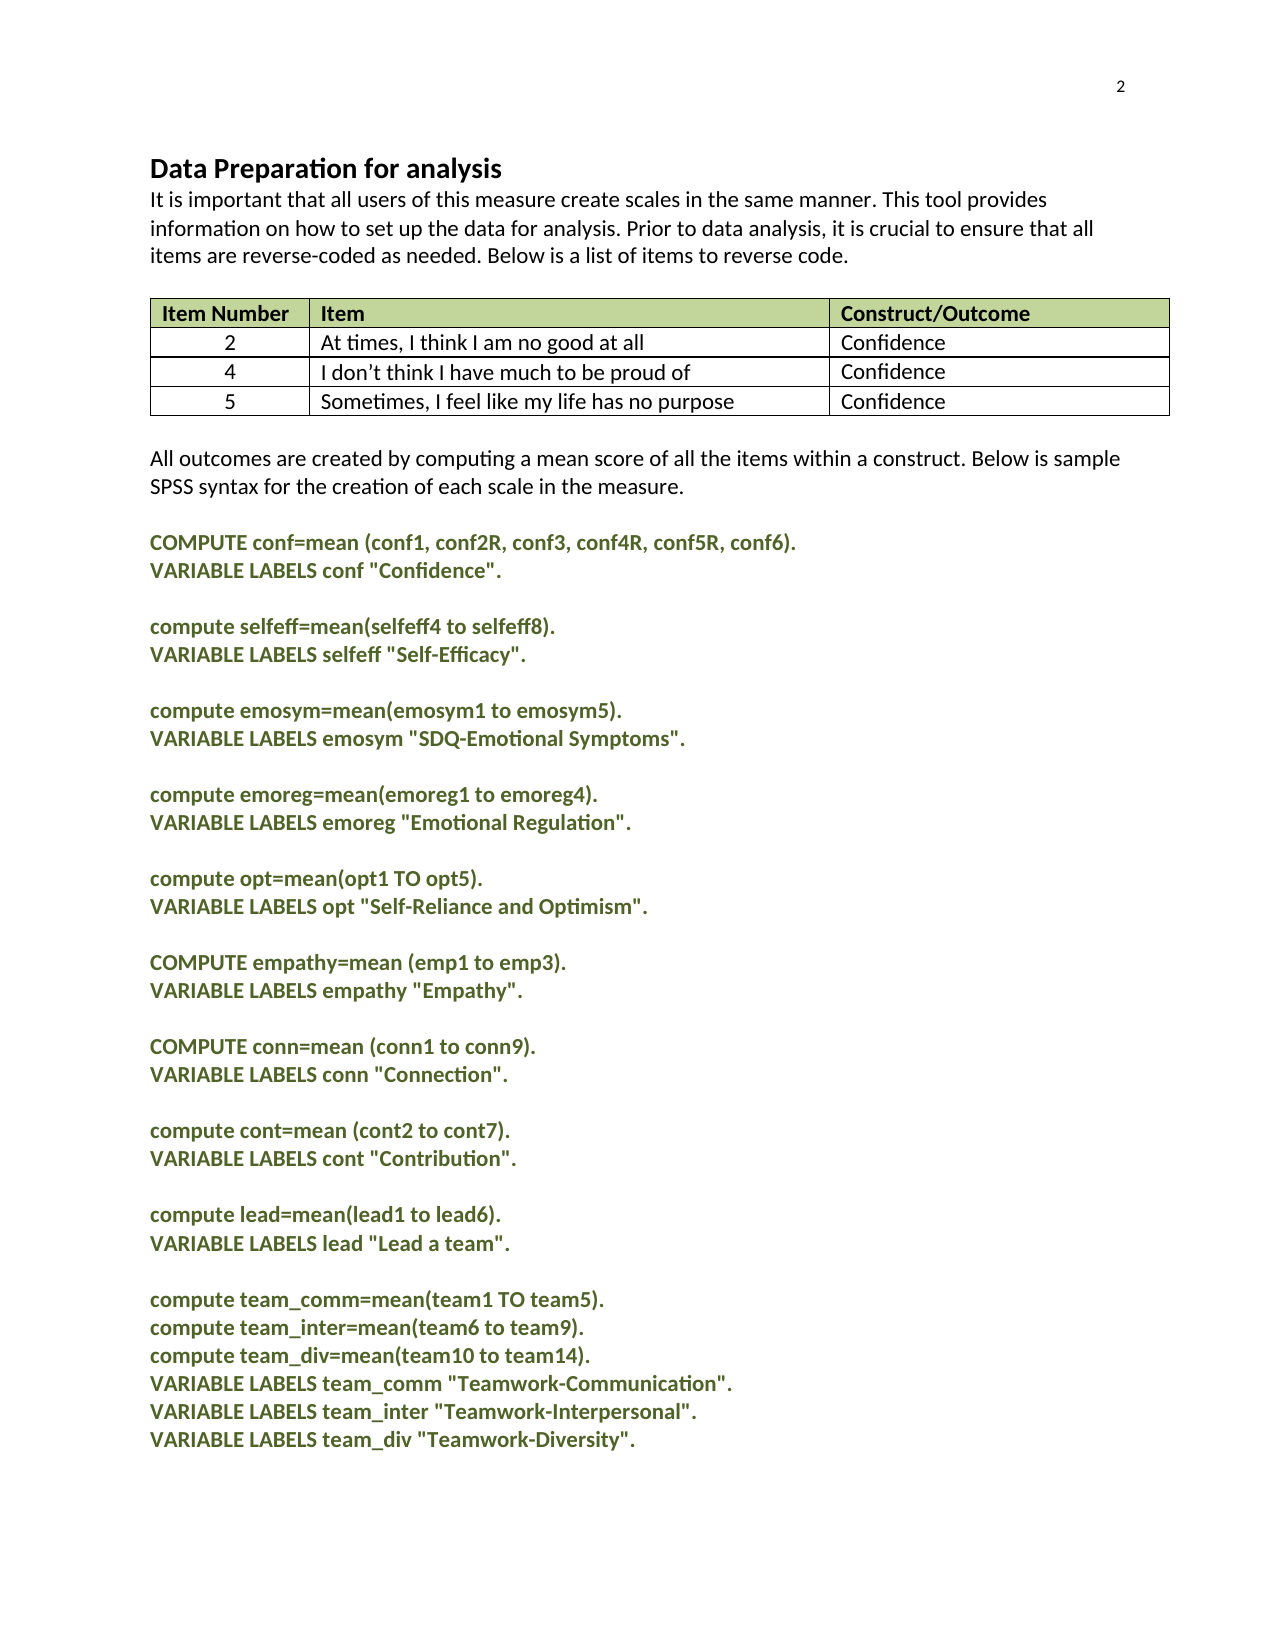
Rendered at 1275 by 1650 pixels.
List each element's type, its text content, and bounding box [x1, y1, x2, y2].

table_header Item [310, 299, 829, 327]
table_cell At times, I think I am no good at all [310, 328, 829, 356]
text compute team_inter=mean(team6 to team9). [150, 1313, 1125, 1341]
table_header Item Number [151, 299, 309, 327]
text It is important that all users of this measure create scales in the same manner. This tool provides information on how to set up the data for analysis. Prior to data analysis, it is crucial to ensure that all items are reverse-coded as needed. Below is a list of items to reverse code. [150, 186, 1125, 270]
text Data Preparation for analysis [150, 150, 1125, 186]
text VARIABLE LABELS conf "Confidence". [150, 556, 1125, 584]
table_cell Confidence [830, 387, 1169, 415]
text VARIABLE LABELS team_div "Teamwork-Diversity". [150, 1425, 1125, 1453]
text compute emosym=mean(emosym1 to emosym5). [150, 696, 1125, 724]
text VARIABLE LABELS emosym "SDQ-Emotional Symptoms". [150, 724, 1125, 752]
text compute lead=mean(lead1 to lead6). [150, 1201, 1125, 1229]
text COMPUTE conn=mean (conn1 to conn9). [150, 1032, 1125, 1061]
table_cell Confidence [830, 358, 1169, 386]
text compute emoreg=mean(emoreg1 to emoreg4). [150, 780, 1125, 808]
table_header Construct/Outcome [830, 299, 1169, 327]
table_cell I don’t think I have much to be proud of [310, 358, 829, 386]
text VARIABLE LABELS cont "Contribution". [150, 1144, 1125, 1173]
text compute team_div=mean(team10 to team14). [150, 1341, 1125, 1369]
text compute opt=mean(opt1 TO opt5). [150, 864, 1125, 892]
text VARIABLE LABELS lead "Lead a team". [150, 1229, 1125, 1257]
text VARIABLE LABELS opt "Self-Reliance and Optimism". [150, 892, 1125, 920]
text All outcomes are created by computing a mean score of all the items within a construct. Below is sample SPSS syntax for the creation of each scale in the measure. [150, 444, 1125, 500]
text VARIABLE LABELS empathy "Empathy". [150, 976, 1125, 1004]
table_cell 2 [151, 328, 309, 356]
text VARIABLE LABELS team_inter "Teamwork-Interpersonal". [150, 1397, 1125, 1425]
text COMPUTE empathy=mean (emp1 to emp3). [150, 948, 1125, 976]
table_cell 5 [151, 387, 309, 415]
text VARIABLE LABELS selfeff "Self-Efficacy". [150, 640, 1125, 668]
text compute selfeff=mean(selfeff4 to selfeff8). [150, 612, 1125, 640]
text VARIABLE LABELS team_comm "Teamwork-Communication". [150, 1369, 1125, 1397]
text compute team_comm=mean(team1 TO team5). [150, 1285, 1125, 1313]
text COMPUTE conf=mean (conf1, conf2R, conf3, conf4R, conf5R, conf6). [150, 528, 1125, 556]
table_cell Sometimes, I feel like my life has no purpose [310, 387, 829, 415]
text VARIABLE LABELS emoreg "Emotional Regulation". [150, 808, 1125, 836]
table_cell 4 [151, 358, 309, 386]
text VARIABLE LABELS conn "Connection". [150, 1061, 1125, 1088]
text compute cont=mean (cont2 to cont7). [150, 1117, 1125, 1144]
table_cell Confidence [830, 328, 1169, 356]
